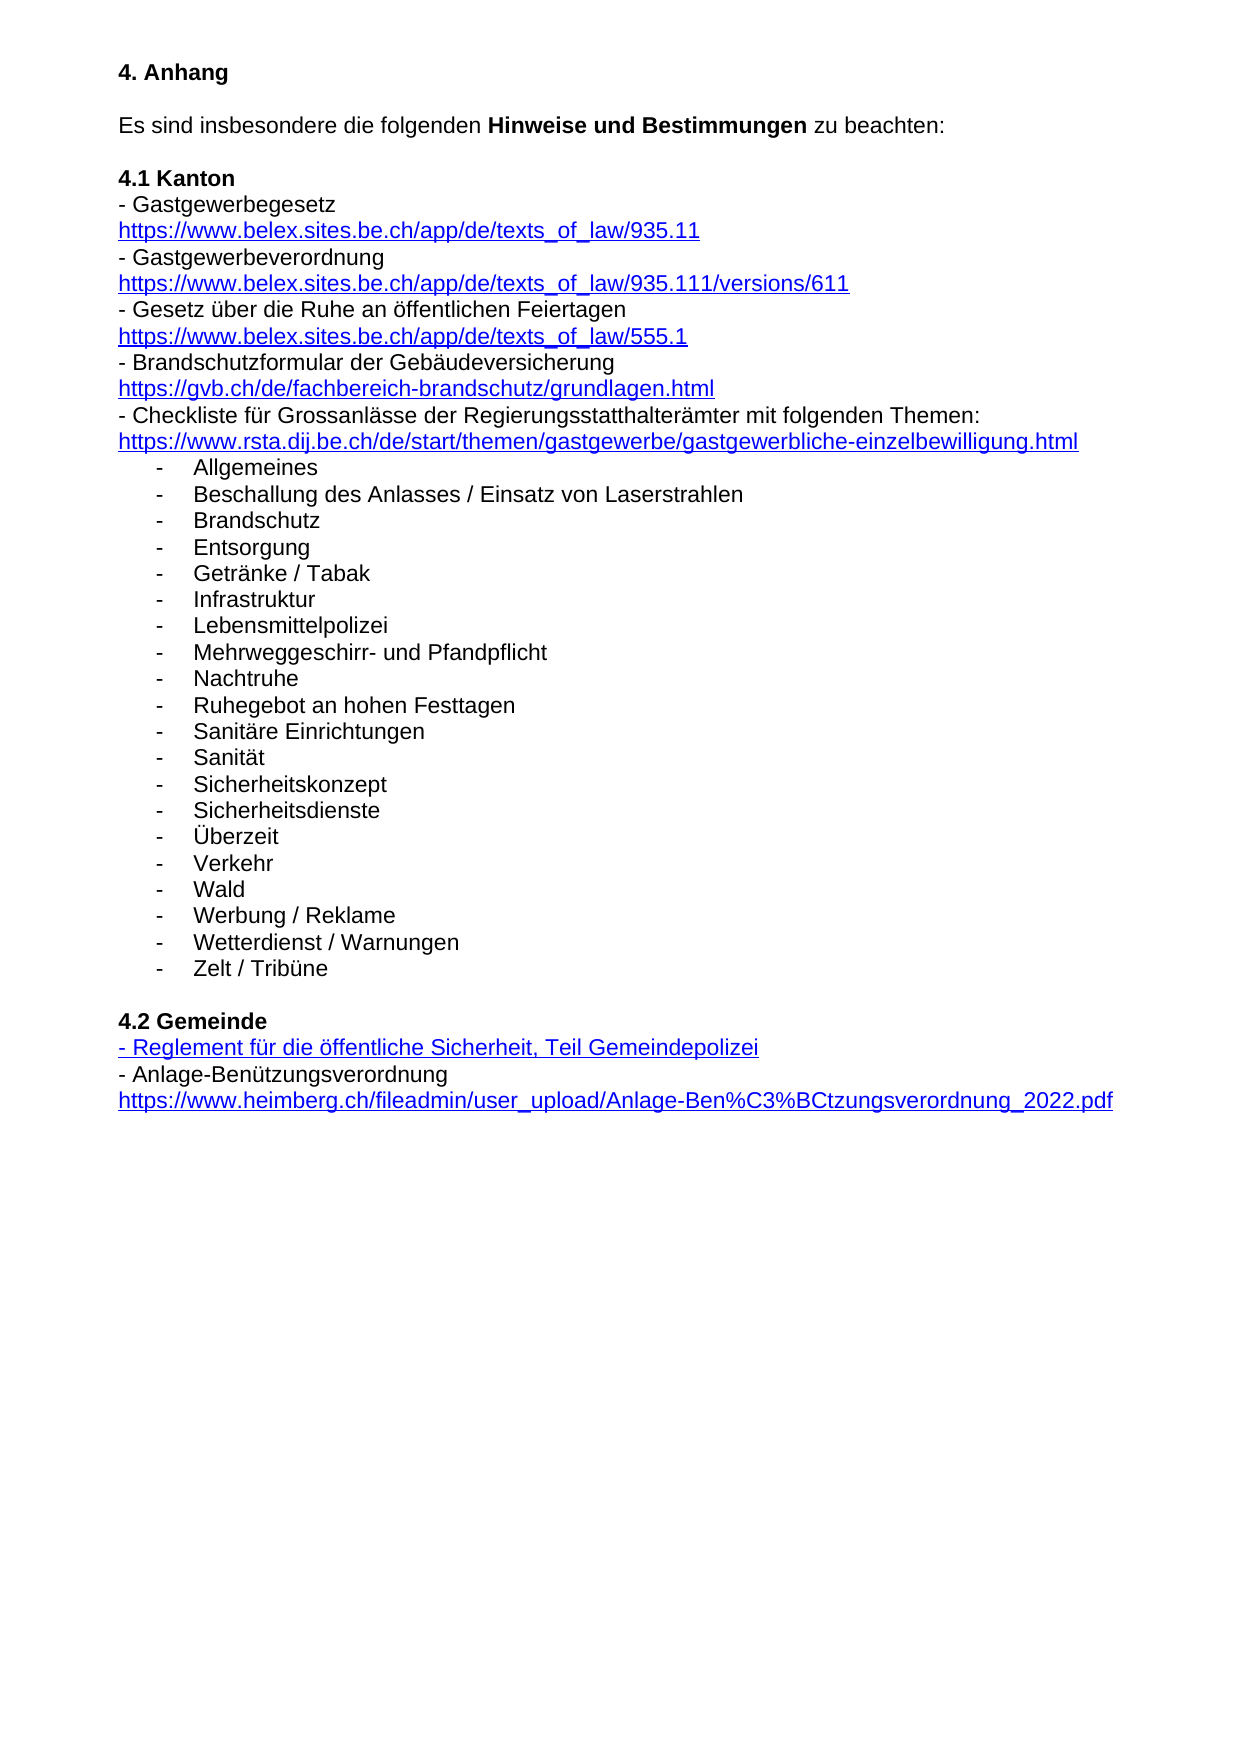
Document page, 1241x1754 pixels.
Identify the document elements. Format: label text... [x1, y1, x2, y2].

list Sicherheitskonzept [156, 771, 1152, 797]
list Getränke / Tabak [156, 560, 1152, 586]
text - Gastgewerbegesetz [118, 191, 1152, 217]
text https://www.belex.sites.be.ch/app/de/texts_of_law/935.111/versions/611 [118, 270, 1152, 296]
list Sanität [156, 744, 1152, 771]
text 4.2 Gemeinde [118, 1008, 1152, 1034]
text - Reglement für die öffentliche Sicherheit, Teil Gemeindepolizei - Anlage-Benützungsverordnung https://www.heimberg.ch/fileadmin/user_upload/Anlage-Ben%C3%BCtzungsverordnung_2022.pdf [118, 1034, 1152, 1113]
text 4.1 Kanton [118, 164, 1152, 191]
text 4. Anhang [118, 59, 1152, 85]
list Lebensmittelpolizei [156, 612, 1152, 639]
list Sanitäre Einrichtungen [156, 718, 1152, 744]
list Sicherheitsdienste [156, 797, 1152, 823]
text - Brandschutzformular der Gebäudeversicherung [118, 349, 1152, 375]
list Überzeit [156, 823, 1152, 850]
text https://www.belex.sites.be.ch/app/de/texts_of_law/935.11 [118, 217, 1152, 243]
list Entsorgung [156, 533, 1152, 560]
list Allgemeines [156, 454, 1152, 481]
text - Gastgewerbeverordnung [118, 243, 1152, 270]
text https://gvb.ch/de/fachbereich-brandschutz/grundlagen.html [118, 375, 1152, 402]
list Wald [156, 876, 1152, 902]
list Infrastruktur [156, 586, 1152, 612]
list Zelt / Tribüne [156, 955, 1152, 981]
list Beschallung des Anlasses / Einsatz von Laserstrahlen [156, 481, 1152, 507]
text - Gesetz über die Ruhe an öffentlichen Feiertagen [118, 296, 1152, 323]
list Ruhegebot an hohen Festtagen [156, 692, 1152, 718]
list Wetterdienst / Warnungen [156, 929, 1152, 955]
text https://www.belex.sites.be.ch/app/de/texts_of_law/555.1 [118, 323, 1152, 349]
list Verkehr [156, 850, 1152, 876]
text - Checkliste für Grossanlässe der Regierungsstatthalterämter mit folgenden Themen: https://www.rsta.dij.be.ch/de/start/themen/gastgewerbe/gastgewerbliche-einzelbewilligung.html [118, 402, 1152, 454]
list Brandschutz [156, 507, 1152, 533]
list Nachtruhe [156, 665, 1152, 692]
text Es sind insbesondere die folgenden Hinweise und Bestimmungen zu beachten: [118, 112, 1152, 138]
list Werbung / Reklame [156, 902, 1152, 929]
list Mehrweggeschirr- und Pfandpflicht [156, 639, 1152, 665]
